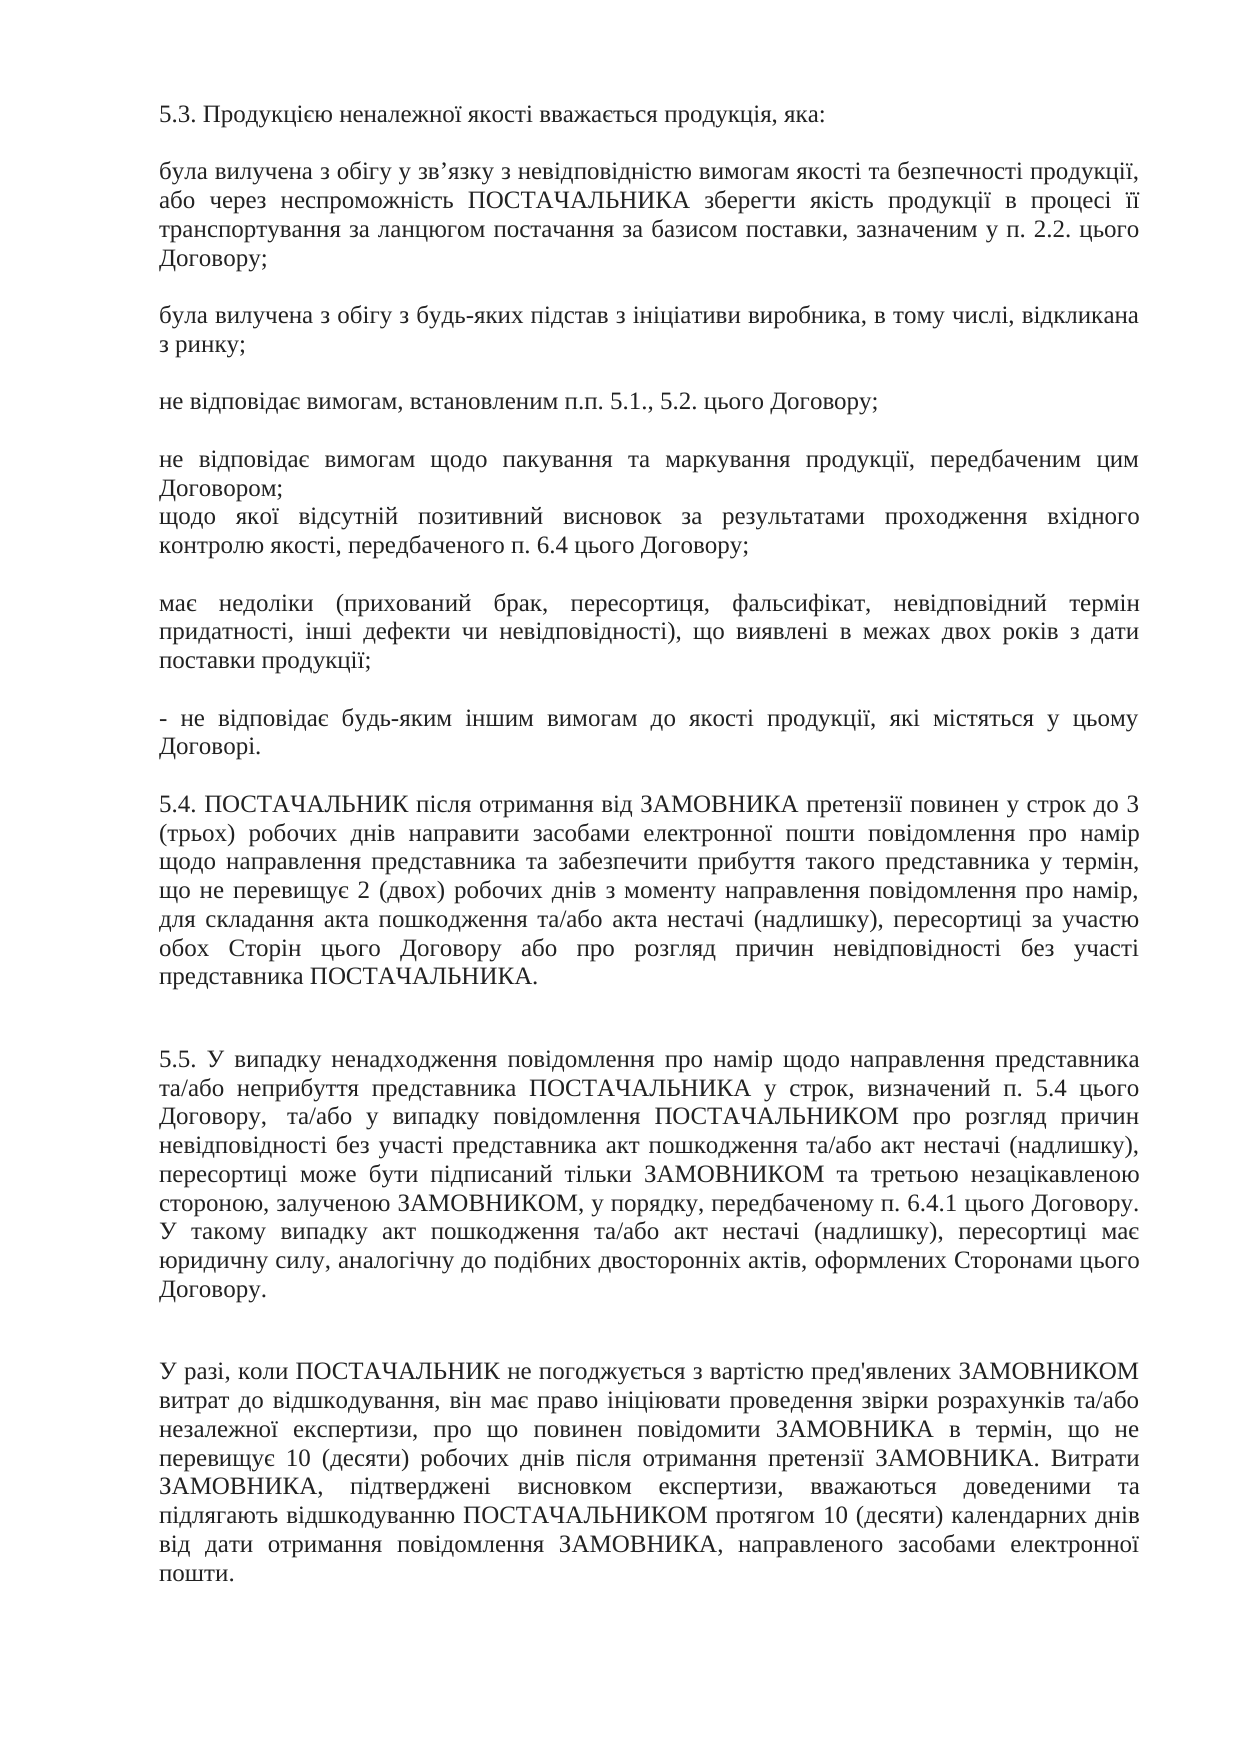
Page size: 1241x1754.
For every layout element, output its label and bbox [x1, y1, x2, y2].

table_cell [148, 89, 1151, 1651]
